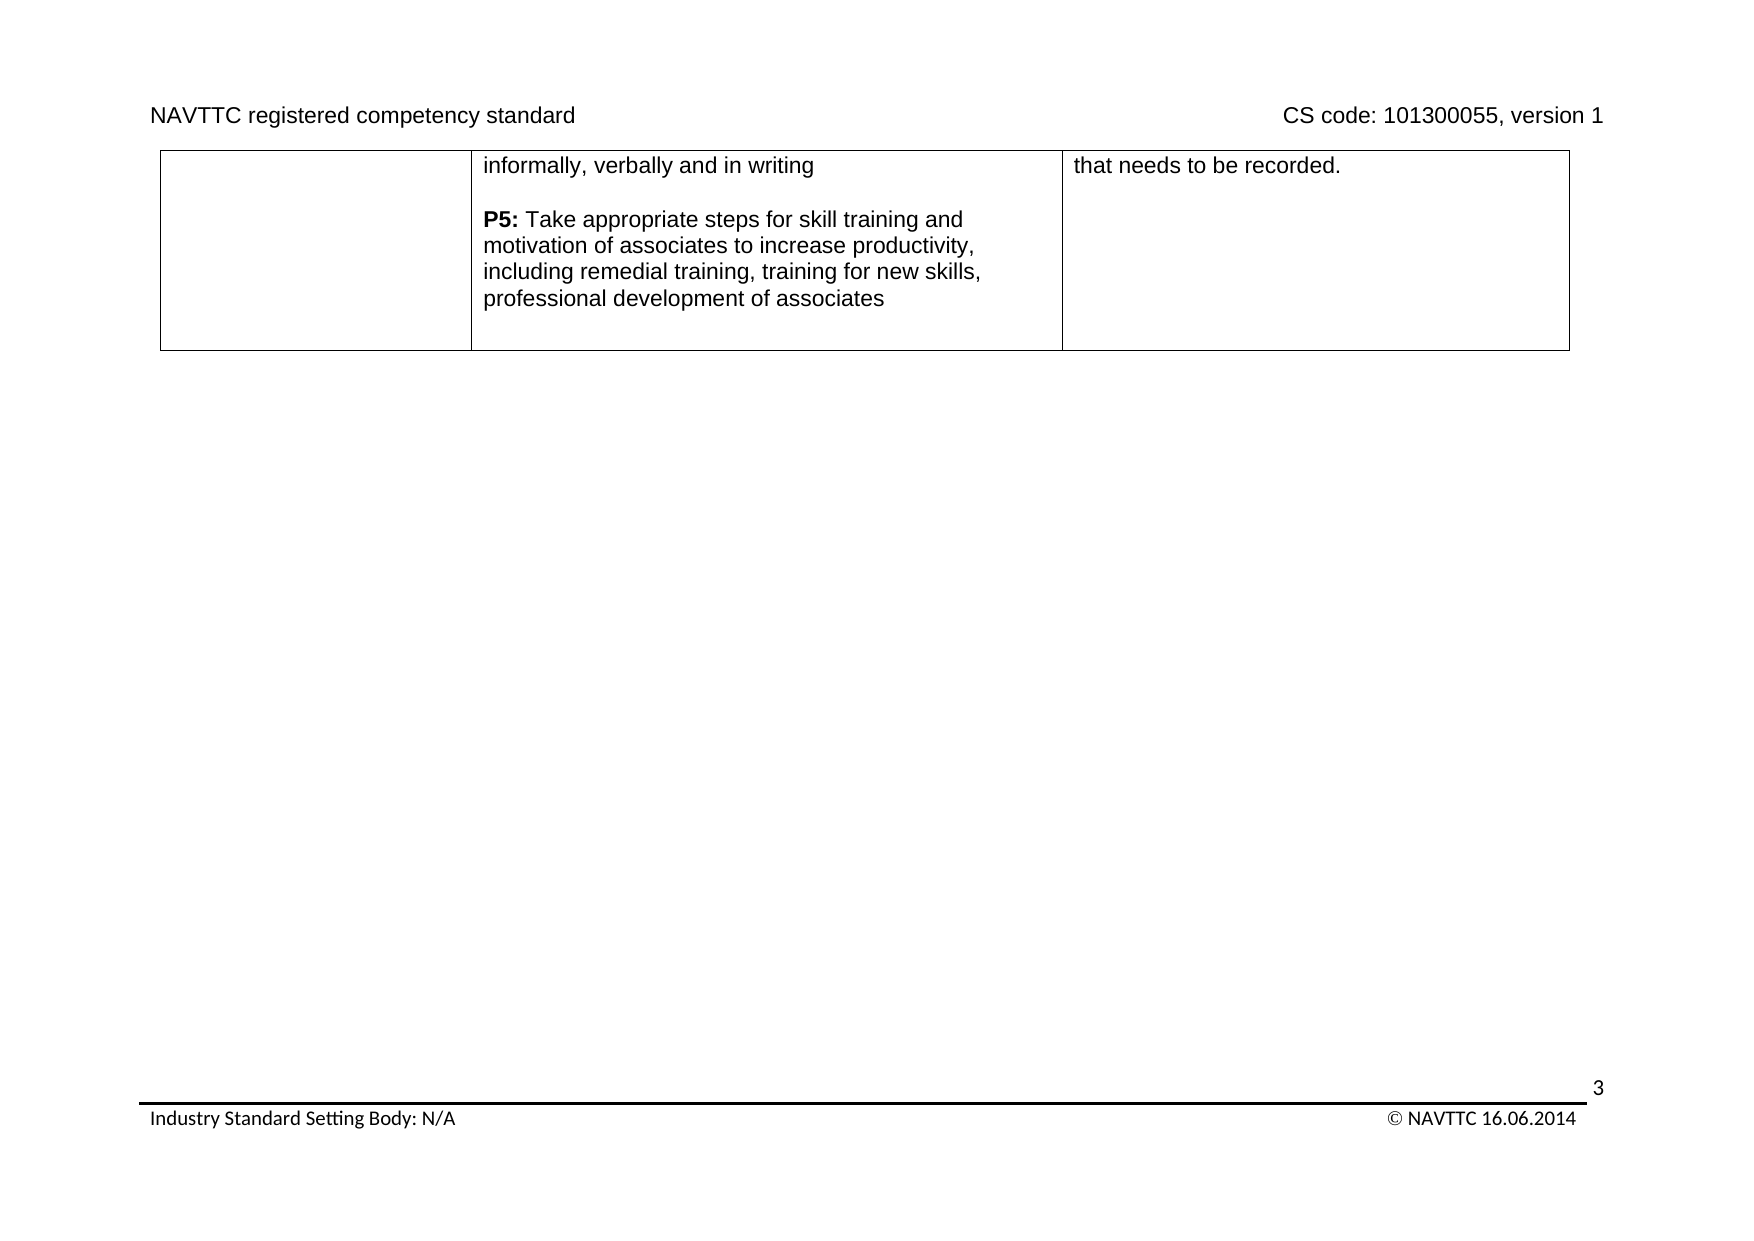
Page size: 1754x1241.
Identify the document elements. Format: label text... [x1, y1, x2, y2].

table_header informally, verbally and in writing P5: Take appropriate steps for skill training and motivation of associates to increase productivity, including remedial training, training for new skills, professional development of associates [472, 151, 1062, 349]
table_header that needs to be recorded. The students will be able to: K1: Ensure that kitchen team plans, prepares and organizes production of food with due attention to the needs of the food service team. K2: Ensure that service delivery to food service teams is maintained during very busy periods and unusually quiet periods. K3: Ensure that service delivery to food service teams is maintained when systems, people or resources have failed K4: Consistently meet the expectations of the food service team. K5: Understand the expectations of food service teams, including delivery of quality dishes, in the agreed manner, at the agreed time; anticipating the needs of food service teams and responding accordingly. [1063, 151, 1569, 349]
table_header [161, 151, 471, 349]
